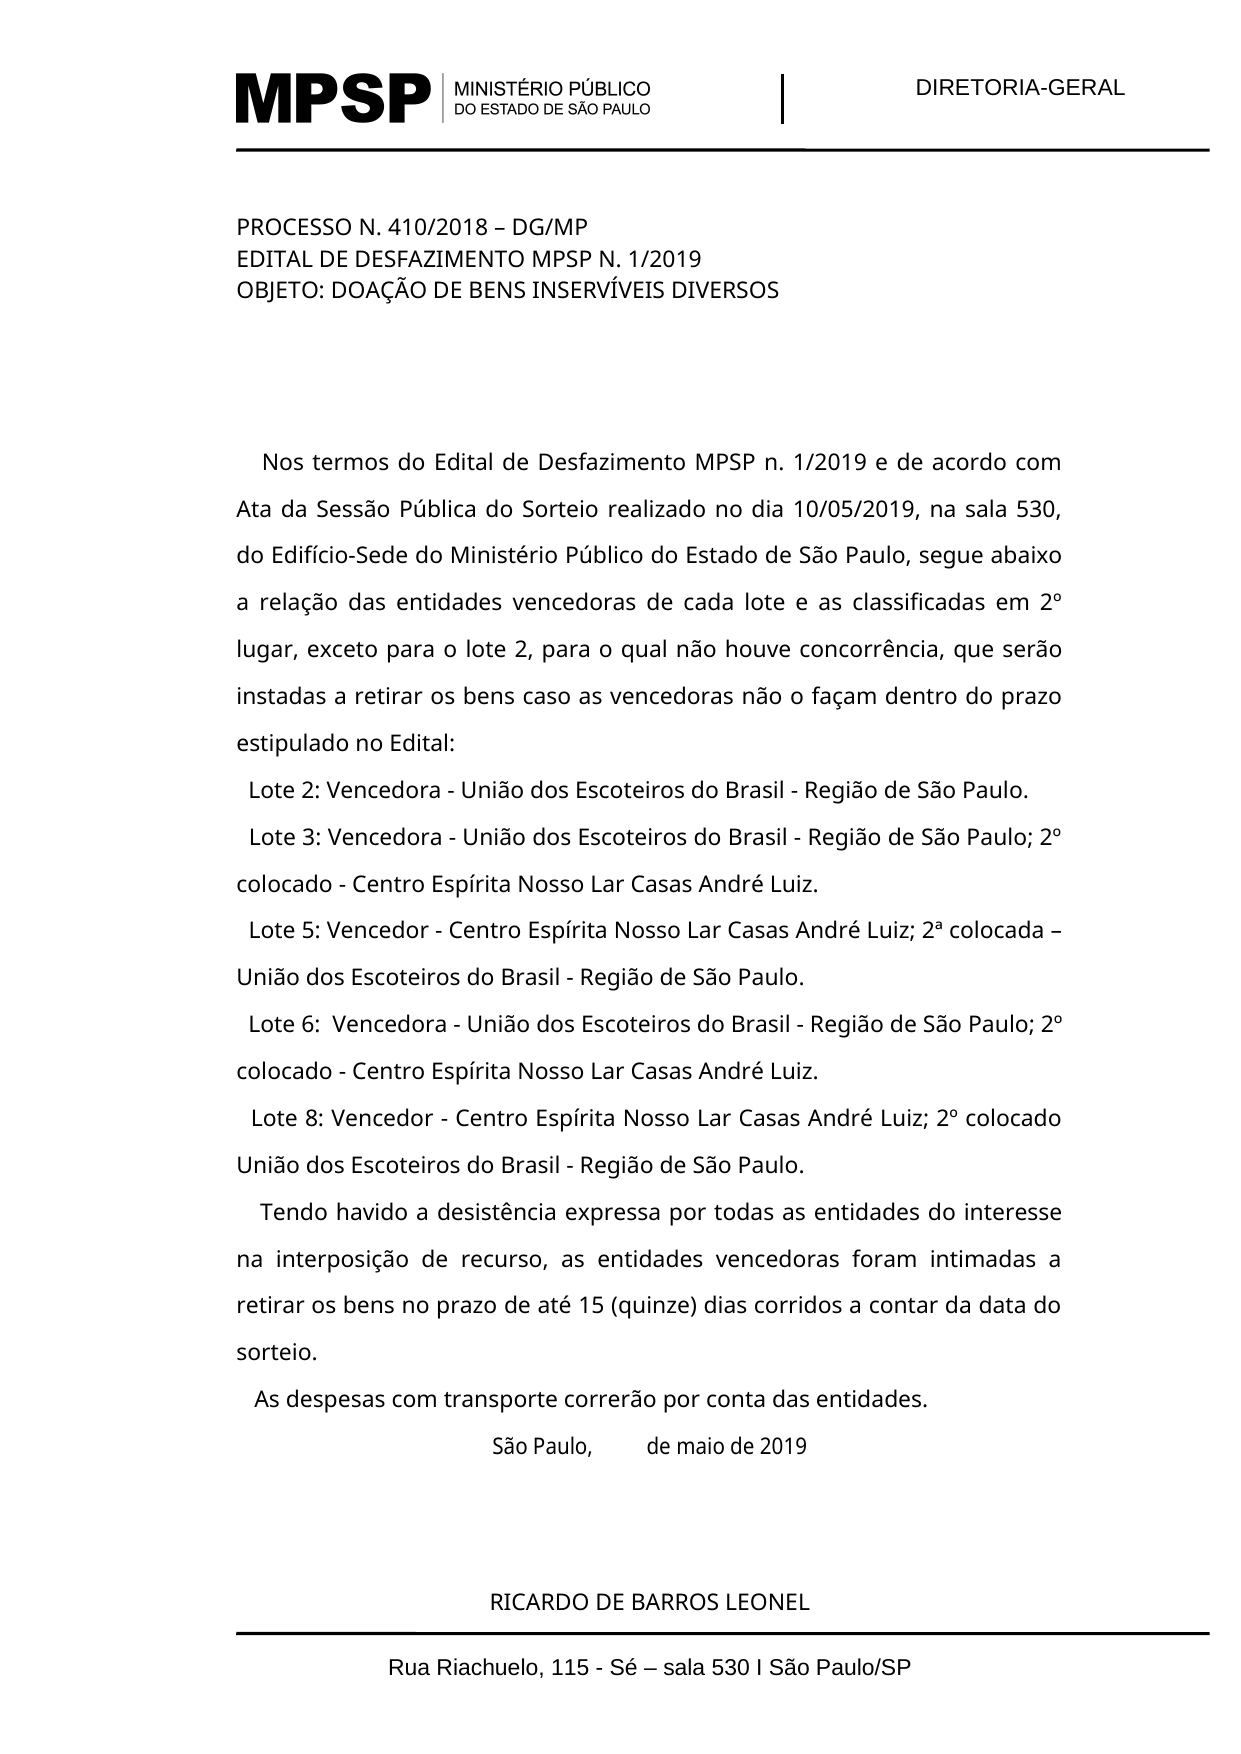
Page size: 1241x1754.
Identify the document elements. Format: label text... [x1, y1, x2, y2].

text Lote 8: Vencedor - Centro Espírita Nosso Lar Casas André Luiz; 2º colocado União dos Escoteiros do Brasil - Região de São Paulo. [236, 1102, 1063, 1180]
text As despesas com transporte correrão por conta das entidades. [236, 1383, 1063, 1414]
text Tendo havido a desistência expressa por todas as entidades do interesse na interposição de recurso, as entidades vencedoras foram intimadas a retirar os bens no prazo de até 15 (quinze) dias corridos a contar da data do sorteio. [236, 1196, 1063, 1368]
text EDITAL DE DESFAZIMENTO MPSP N. 1/2019 [236, 243, 1063, 274]
text Lote 5: Vencedor - Centro Espírita Nosso Lar Casas André Luiz; 2ª colocada – União dos Escoteiros do Brasil - Região de São Paulo. [236, 914, 1063, 993]
text Lote 6: Vencedora - União dos Escoteiros do Brasil - Região de São Paulo; 2º colocado - Centro Espírita Nosso Lar Casas André Luiz. [236, 1008, 1063, 1086]
text OBJETO: DOAÇÃO DE BENS INSERVÍVEIS DIVERSOS [236, 274, 1063, 305]
text São Paulo, de maio de 2019 [236, 1430, 1063, 1461]
text Lote 3: Vencedora - União dos Escoteiros do Brasil - Região de São Paulo; 2º colocado - Centro Espírita Nosso Lar Casas André Luiz. [236, 821, 1063, 899]
text RICARDO DE BARROS LEONEL [236, 1586, 1063, 1618]
text Nos termos do Edital de Desfazimento MPSP n. 1/2019 e de acordo com Ata da Sessão Pública do Sorteio realizado no dia 10/05/2019, na sala 530, do Edifício-Sede do Ministério Público do Estado de São Paulo, segue abaixo a relação das entidades vencedoras de cada lote e as classificadas em 2º lugar, exceto para o lote 2, para o qual não houve concorrência, que serão instadas a retirar os bens caso as vencedoras não o façam dentro do prazo estipulado no Edital: [236, 446, 1063, 758]
picture [236, 73, 650, 123]
text Lote 2: Vencedora - União dos Escoteiros do Brasil - Região de São Paulo. [236, 774, 1063, 805]
text PROCESSO N. 410/2018 – DG/MP [236, 211, 1063, 243]
